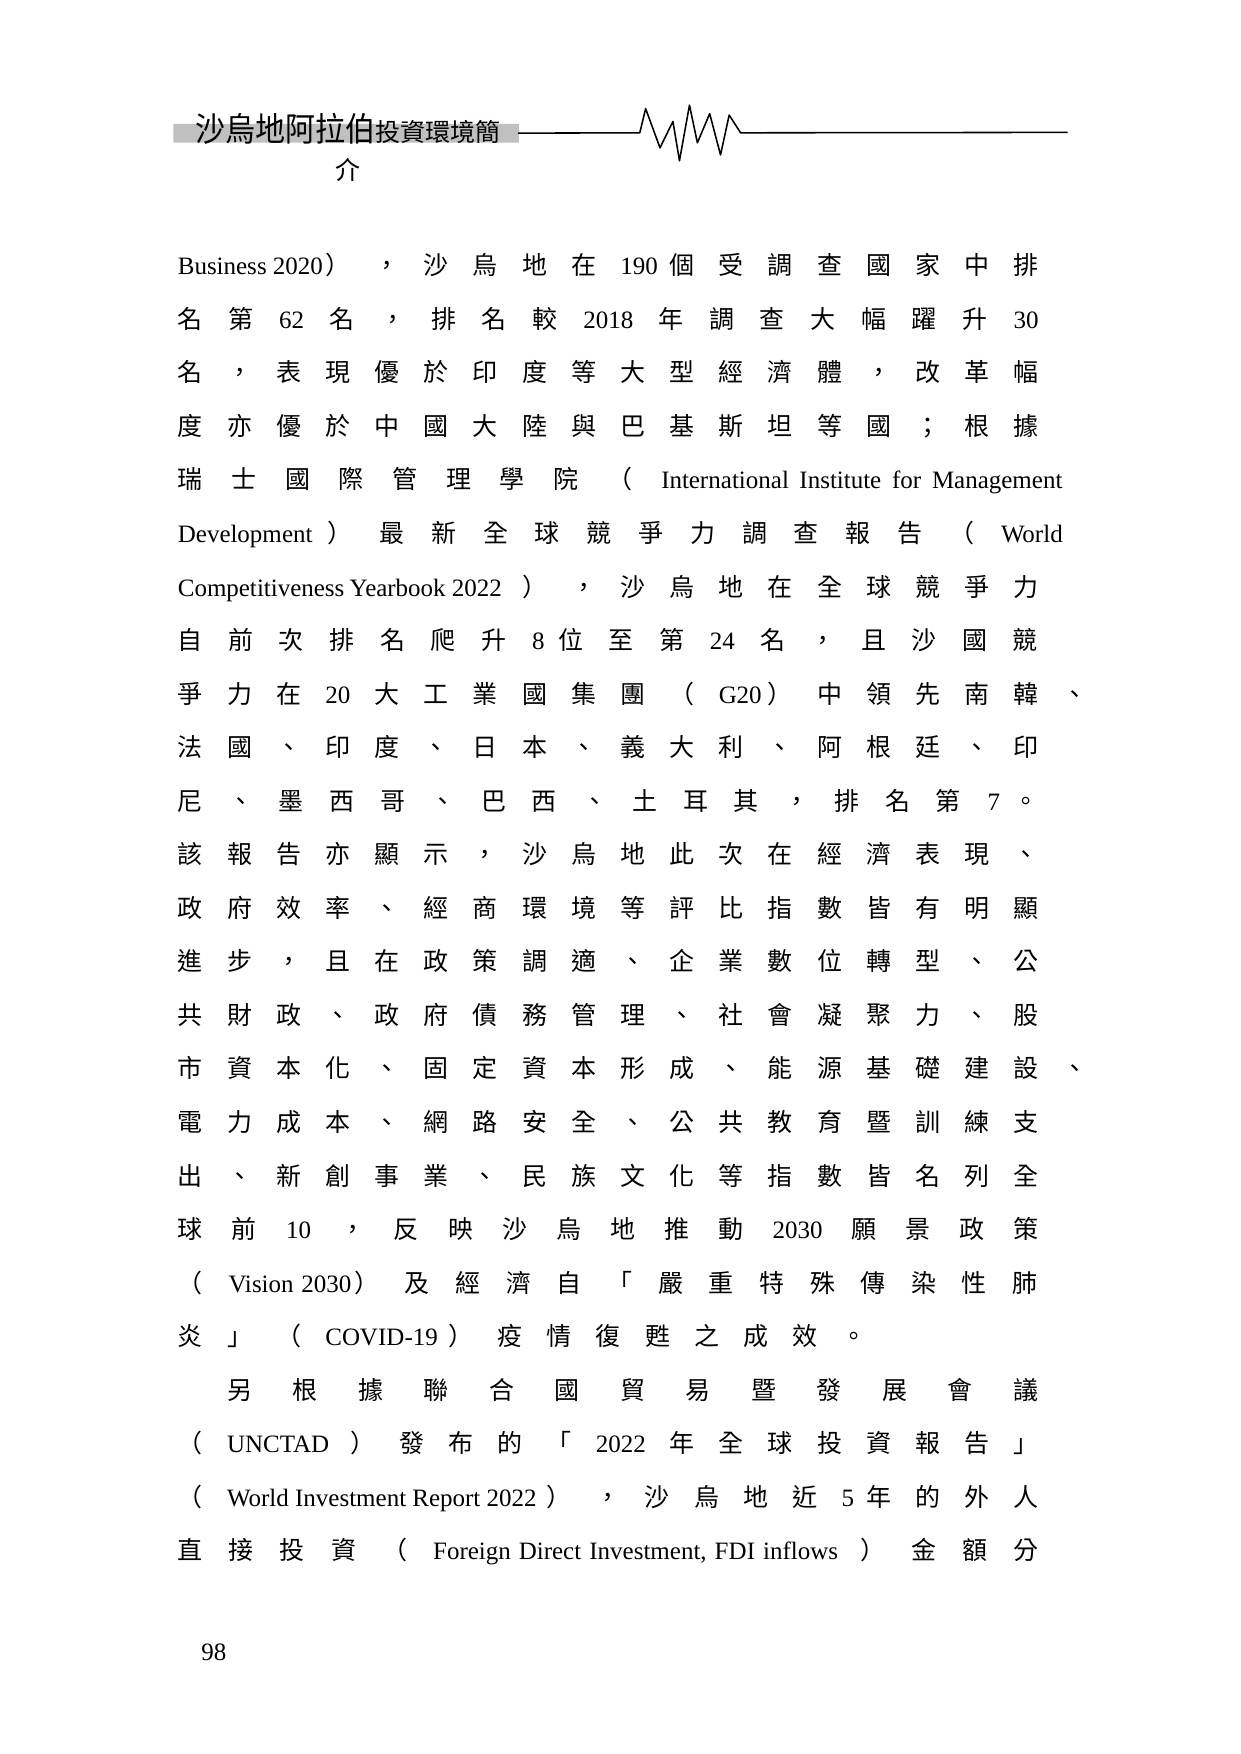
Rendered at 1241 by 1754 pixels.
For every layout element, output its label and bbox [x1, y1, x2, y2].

text [178, 237, 1063, 1362]
text [178, 1362, 1063, 1576]
